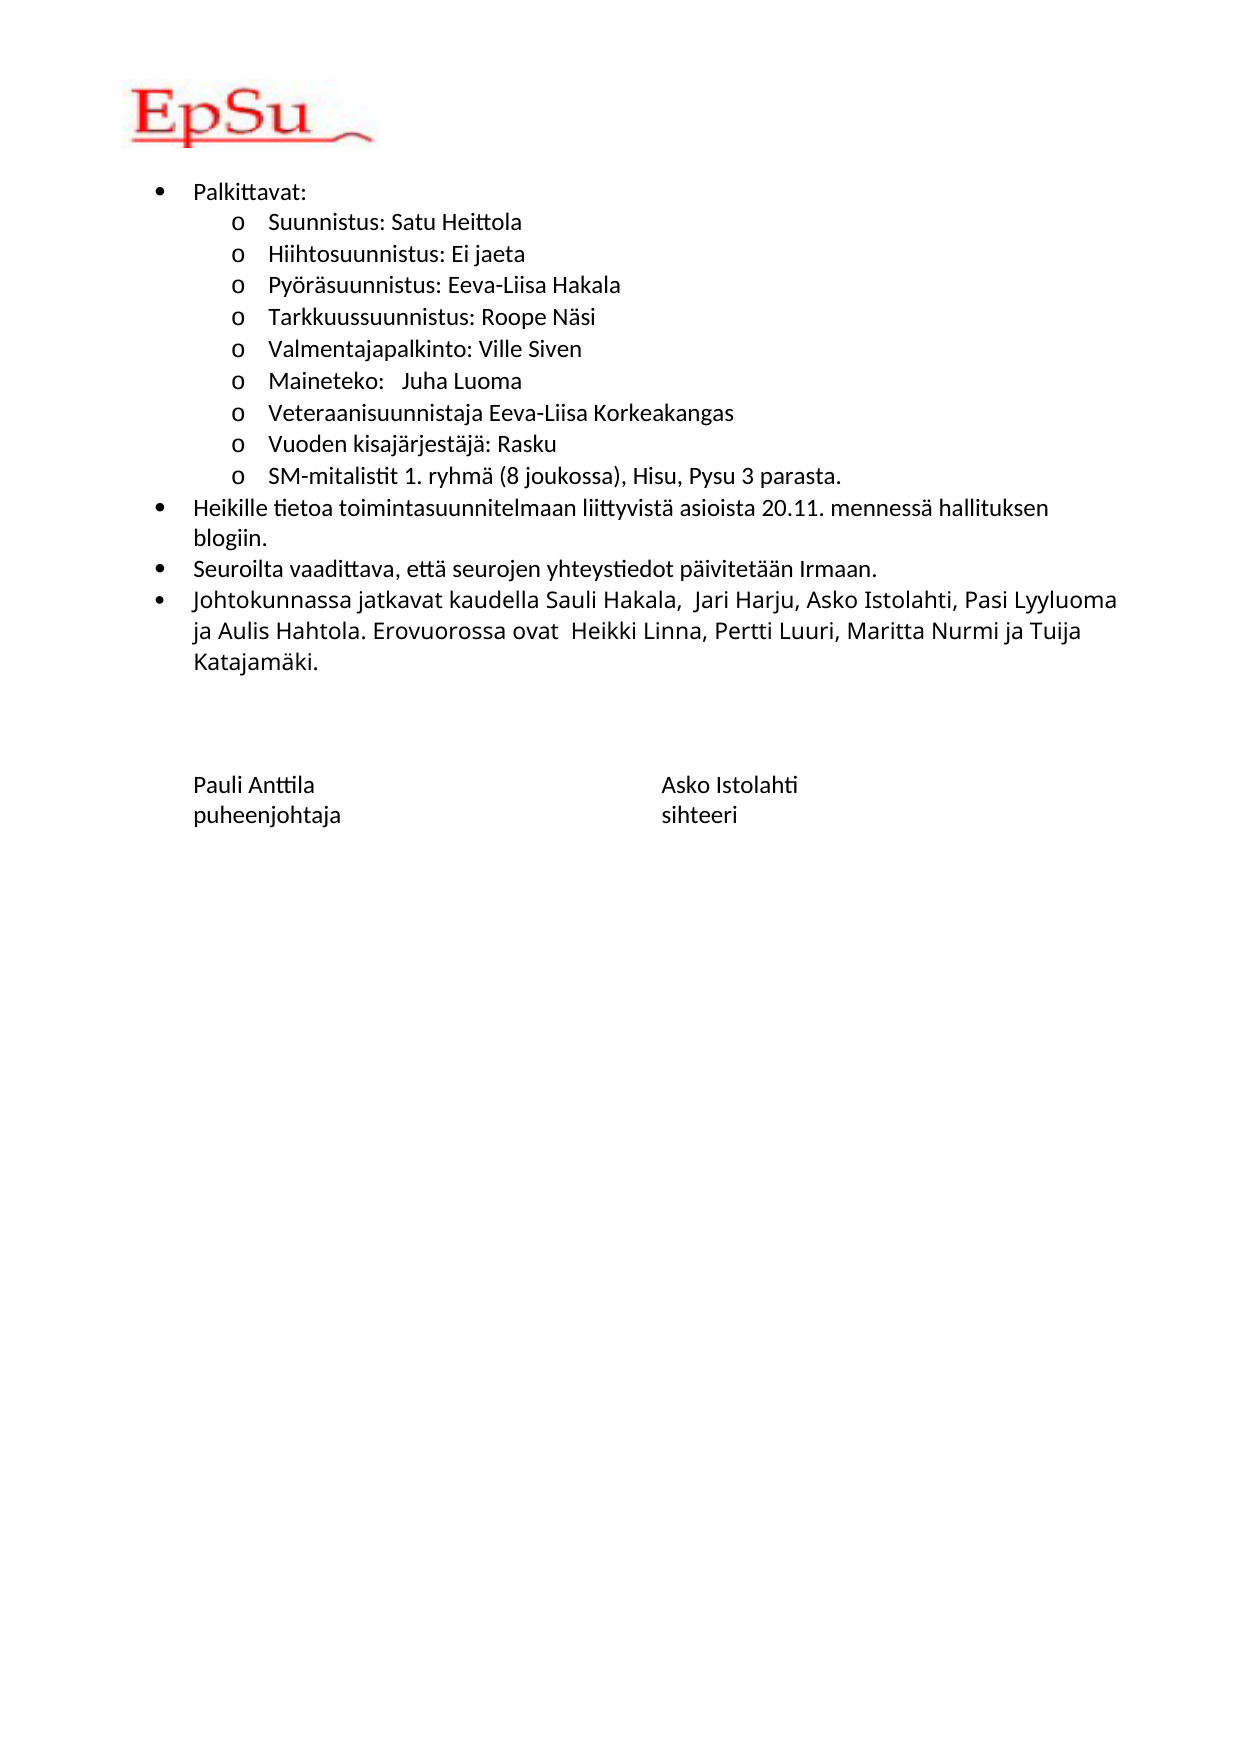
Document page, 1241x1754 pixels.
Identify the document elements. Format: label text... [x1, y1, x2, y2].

list Heikille tietoa toimintasuunnitelmaan liittyvistä asioista 20.11. mennessä hallituksen blogiin. [156, 492, 1122, 553]
list Hiihtosuunnistus: Ei jaeta [231, 238, 1122, 270]
list Palkittavat: [156, 176, 1122, 206]
text puheenjohtaja sihteeri [193, 799, 1122, 830]
list Tarkkuussuunnistus: Roope Näsi [231, 301, 1122, 333]
list Suunnistus: Satu Heittola [231, 206, 1122, 238]
list Johtokunnassa jatkavat kaudella Sauli Hakala, Jari Harju, Asko Istolahti, Pasi Lyyluoma ja Aulis Hahtola. Erovuorossa ovat Heikki Linna, Pertti Luuri, Maritta Nurmi ja Tuija Katajamäki. [156, 584, 1122, 677]
list Pyöräsuunnistus: Eeva-Liisa Hakala [231, 270, 1122, 301]
list Vuoden kisajärjestäjä: Rasku [231, 428, 1122, 460]
list Veteraanisuunnistaja Eeva-Liisa Korkeakangas [231, 397, 1122, 428]
text Pauli Anttila Asko Istolahti [193, 769, 1122, 799]
list Maineteko: Juha Luoma [231, 365, 1122, 397]
list Seuroilta vaadittava, että seurojen yhteystiedot päivitetään Irmaan. [156, 553, 1122, 584]
list SM-mitalistit 1. ryhmä (8 joukossa), Hisu, Pysu 3 parasta. [231, 460, 1122, 492]
list Valmentajapalkinto: Ville Siven [231, 333, 1122, 365]
